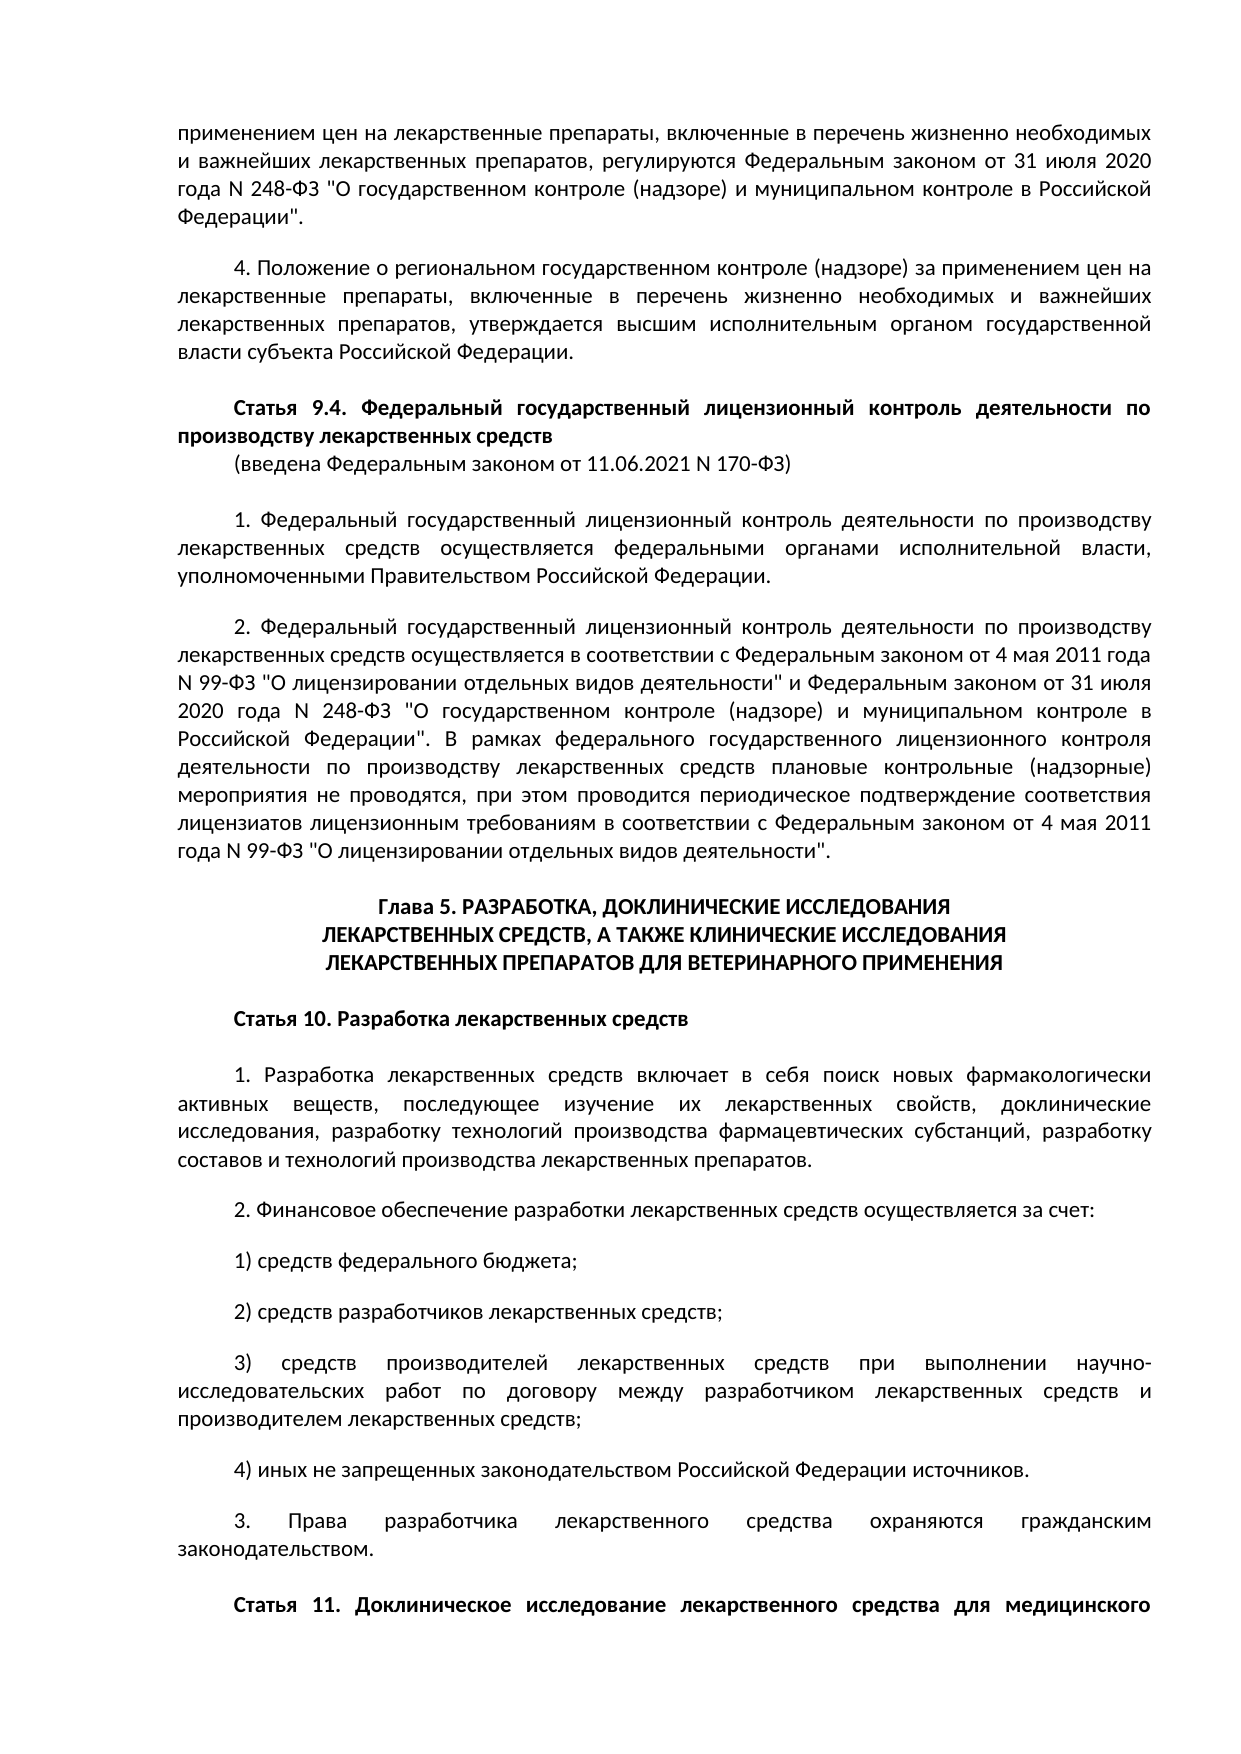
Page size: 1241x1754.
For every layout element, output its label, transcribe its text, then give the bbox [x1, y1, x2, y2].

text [177, 118, 1152, 230]
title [177, 1590, 1152, 1618]
text 2. Финансовое обеспечение разработки лекарственных средств осуществляется за счет: [177, 1196, 1152, 1224]
text (введена Федеральным законом от 11.06.2021 N 170-ФЗ) [177, 449, 1152, 477]
text 1) средств федерального бюджета; [177, 1247, 1152, 1274]
text 1. Федеральный государственный лицензионный контроль деятельности по производству лекарственных средств осуществляется федеральными органами исполнительной власти, уполномоченными Правительством Российской Федерации. [177, 505, 1152, 589]
text 2) средств разработчиков лекарственных средств; [177, 1297, 1152, 1326]
text 4. Положение о региональном государственном контроле (надзоре) за применением цен на лекарственные препараты, включенные в перечень жизненно необходимых и важнейших лекарственных препаратов, утверждается высшим исполнительным органом государственной власти субъекта Российской Федерации. [177, 253, 1152, 365]
text 1. Разработка лекарственных средств включает в себя поиск новых фармакологически активных веществ, последующее изучение их лекарственных свойств, доклинические исследования, разработку технологий производства фармацевтических субстанций, разработку составов и технологий производства лекарственных препаратов. [177, 1061, 1152, 1173]
title ЛЕКАРСТВЕННЫХ СРЕДСТВ, А ТАКЖЕ КЛИНИЧЕСКИЕ ИССЛЕДОВАНИЯ [177, 921, 1152, 948]
title ЛЕКАРСТВЕННЫХ ПРЕПАРАТОВ ДЛЯ ВЕТЕРИНАРНОГО ПРИМЕНЕНИЯ [177, 948, 1152, 977]
text 3) средств производителей лекарственных средств при выполнении научно-исследовательских работ по договору между разработчиком лекарственных средств и производителем лекарственных средств; [177, 1348, 1152, 1432]
title Статья 9.4. Федеральный государственный лицензионный контроль деятельности по производству лекарственных средств [177, 393, 1152, 449]
text 3. Права разработчика лекарственного средства охраняются гражданским законодательством. [177, 1506, 1152, 1562]
text 4) иных не запрещенных законодательством Российской Федерации источников. [177, 1455, 1152, 1483]
title Статья 10. Разработка лекарственных средств [177, 1004, 1152, 1033]
text 2. Федеральный государственный лицензионный контроль деятельности по производству лекарственных средств осуществляется в соответствии с Федеральным законом от 4 мая 2011 года N 99-ФЗ "О лицензировании отдельных видов деятельности" и Федеральным законом от 31 июля 2020 года N 248-ФЗ "О государственном контроле (надзоре) и муниципальном контроле в Российской Федерации". В рамках федерального государственного лицензионного контроля деятельности по производству лекарственных средств плановые контрольные (надзорные) мероприятия не проводятся, при этом проводится периодическое подтверждение соответствия лицензиатов лицензионным требованиям в соответствии с Федеральным законом от 4 мая 2011 года N 99-ФЗ "О лицензировании отдельных видов деятельности". [177, 612, 1152, 864]
title Глава 5. РАЗРАБОТКА, ДОКЛИНИЧЕСКИЕ ИССЛЕДОВАНИЯ [177, 892, 1152, 921]
